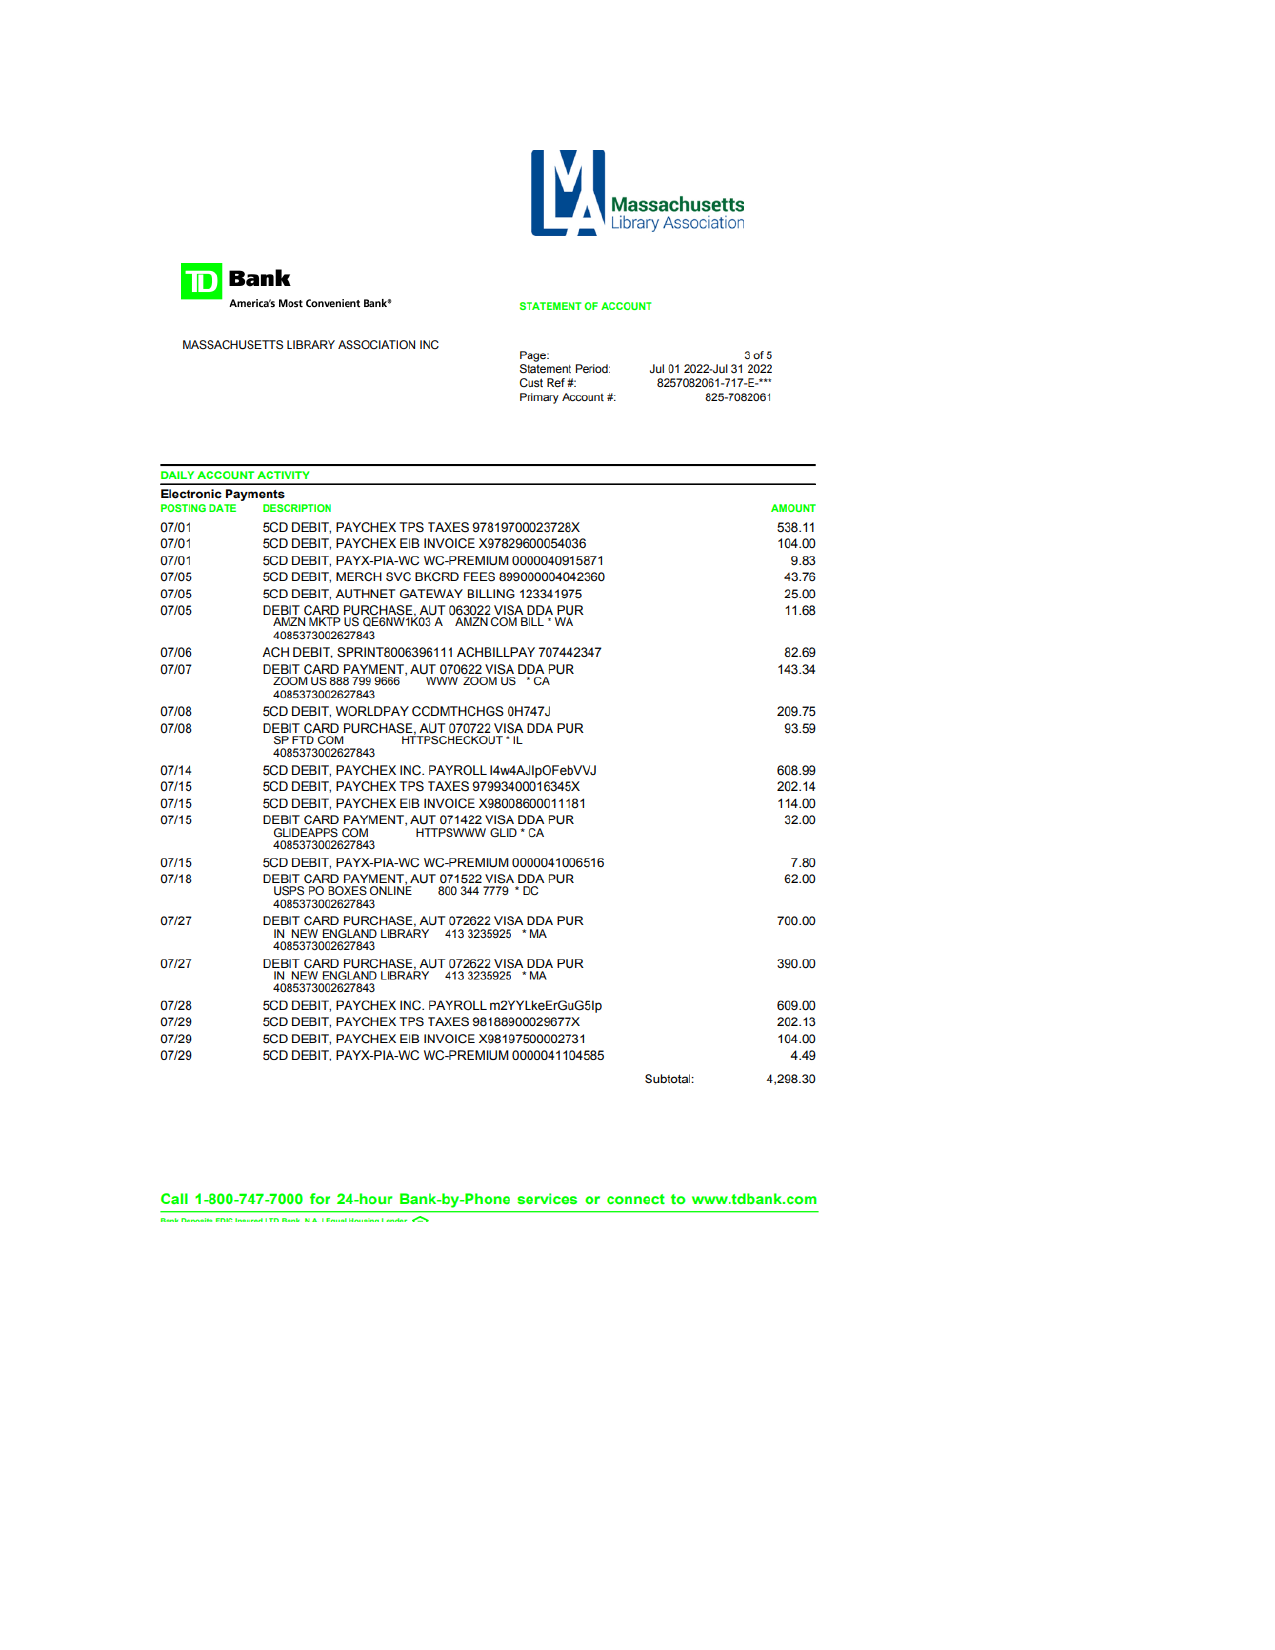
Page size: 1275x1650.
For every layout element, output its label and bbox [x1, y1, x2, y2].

picture [150, 254, 849, 1222]
picture [531, 150, 744, 236]
